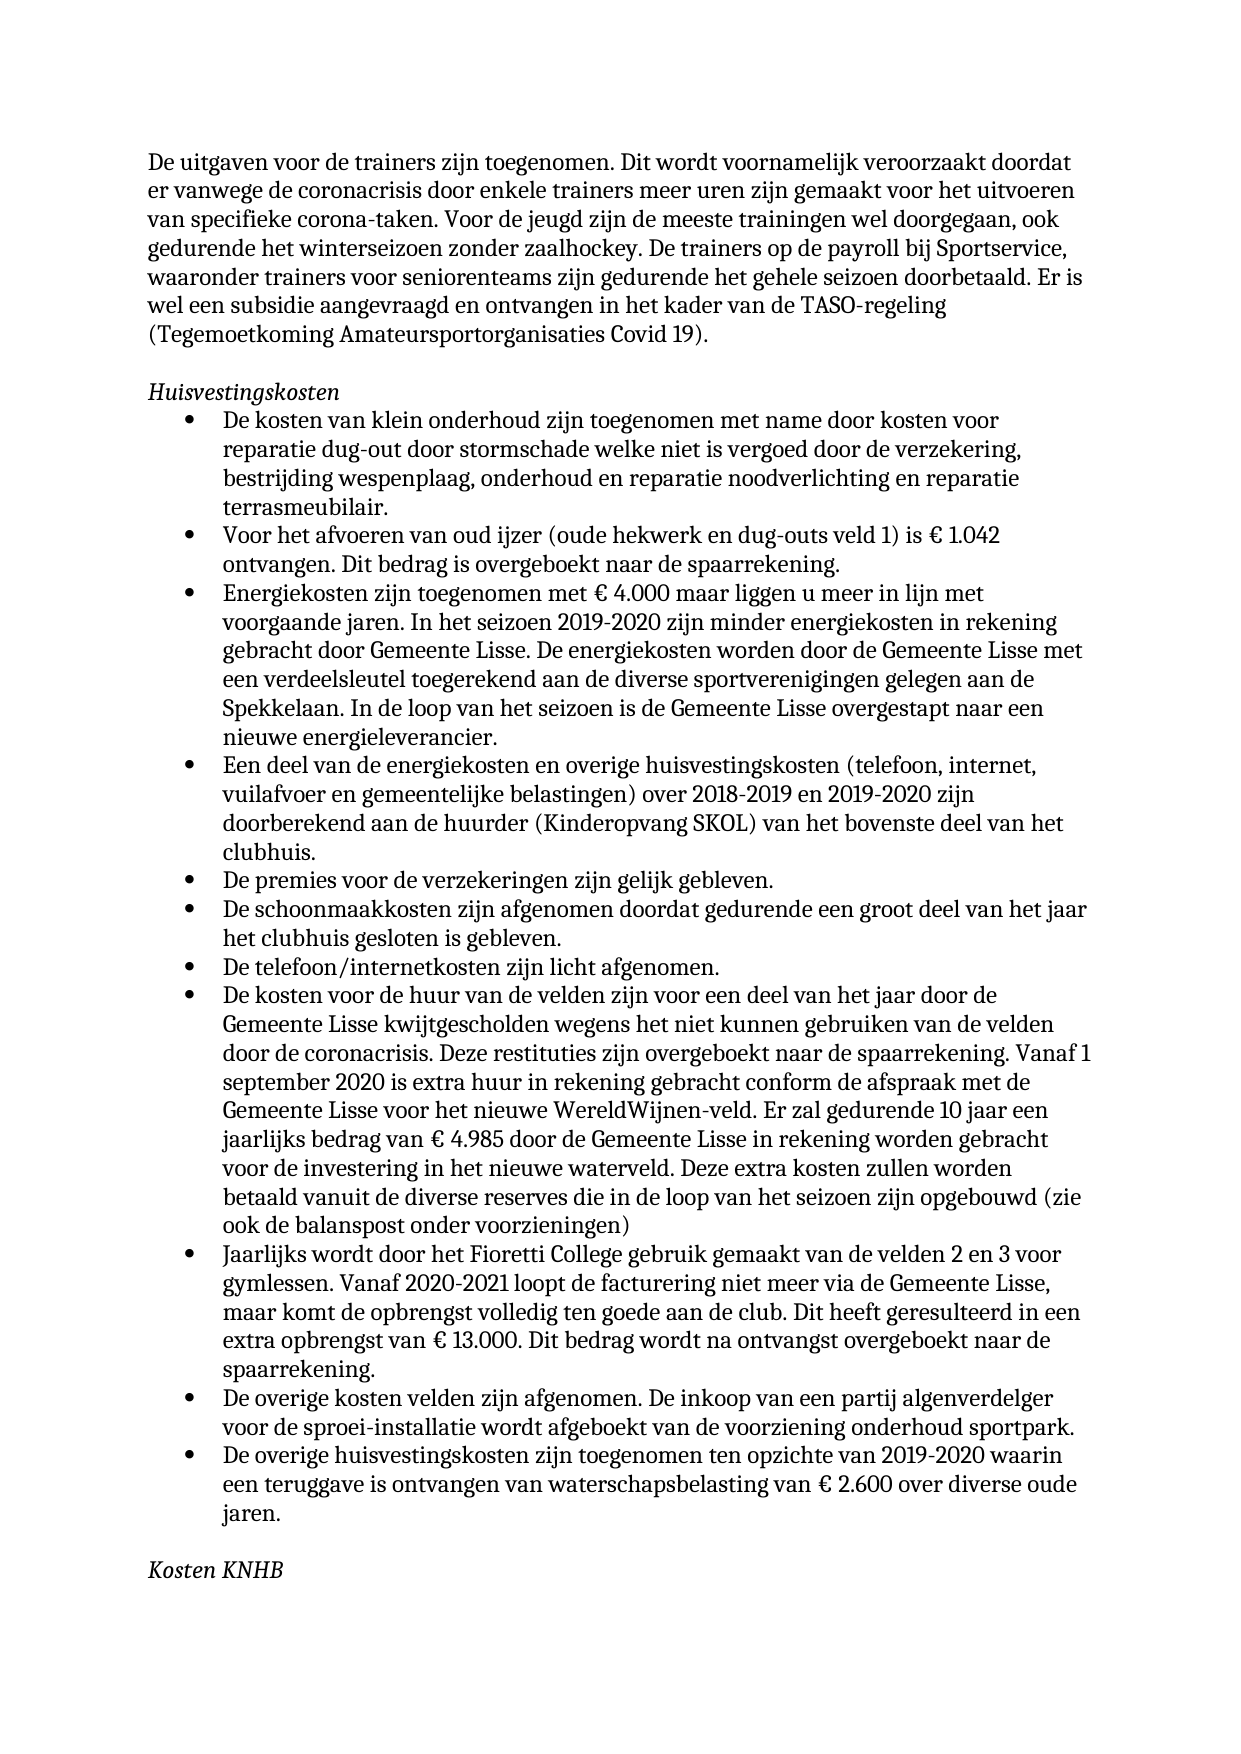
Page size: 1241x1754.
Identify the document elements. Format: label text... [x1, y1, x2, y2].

list De kosten van klein onderhoud zijn toegenomen met name door kosten voor reparatie dug-out door stormschade welke niet is vergoed door de verzekering, bestrijding wespenplaag, onderhoud en reparatie noodverlichting en reparatie terrasmeubilair. [185, 406, 1093, 521]
list Energiekosten zijn toegenomen met € 4.000 maar liggen u meer in lijn met voorgaande jaren. In het seizoen 2019-2020 zijn minder energiekosten in rekening gebracht door Gemeente Lisse. De energiekosten worden door de Gemeente Lisse met een verdeelsleutel toegerekend aan de diverse sportverenigingen gelegen aan de Spekkelaan. In de loop van het seizoen is de Gemeente Lisse overgestapt naar een nieuwe energieleverancier. [185, 579, 1093, 751]
list De telefoon/internetkosten zijn licht afgenomen. [185, 953, 1093, 981]
list De premies voor de verzekeringen zijn gelijk gebleven. [185, 866, 1093, 895]
list Een deel van de energiekosten en overige huisvestingskosten (telefoon, internet, vuilafvoer en gemeentelijke belastingen) over 2018-2019 en 2019-2020 zijn doorberekend aan de huurder (Kinderopvang SKOL) van het bovenste deel van het clubhuis. [185, 751, 1093, 866]
list De overige kosten velden zijn afgenomen. De inkoop van een partij algenverdelger voor de sproei-installatie wordt afgeboekt van de voorziening onderhoud sportpark. [185, 1384, 1093, 1441]
list De kosten voor de huur van de velden zijn voor een deel van het jaar door de Gemeente Lisse kwijtgescholden wegens het niet kunnen gebruiken van de velden door de coronacrisis. Deze restituties zijn overgeboekt naar de spaarrekening. Vanaf 1 september 2020 is extra huur in rekening gebracht conform de afspraak met de Gemeente Lisse voor het nieuwe WereldWijnen-veld. Er zal gedurende 10 jaar een jaarlijks bedrag van € 4.985 door de Gemeente Lisse in rekening worden gebracht voor de investering in het nieuwe waterveld. Deze extra kosten zullen worden betaald vanuit de diverse reserves die in de loop van het seizoen zijn opgebouwd (zie ook de balanspost onder voorzieningen) [185, 981, 1093, 1240]
text Huisvestingskosten [148, 378, 1093, 406]
list De schoonmaakkosten zijn afgenomen doordat gedurende een groot deel van het jaar het clubhuis gesloten is gebleven. [185, 895, 1093, 953]
list De overige huisvestingskosten zijn toegenomen ten opzichte van 2019-2020 waarin een teruggave is ontvangen van waterschapsbelasting van € 2.600 over diverse oude jaren. [185, 1441, 1093, 1528]
text De uitgaven voor de trainers zijn toegenomen. Dit wordt voornamelijk veroorzaakt doordat er vanwege de coronacrisis door enkele trainers meer uren zijn gemaakt voor het uitvoeren van specifieke corona-taken. Voor de jeugd zijn de meeste trainingen wel doorgegaan, ook gedurende het winterseizoen zonder zaalhockey. De trainers op de payroll bij Sportservice, waaronder trainers voor seniorenteams zijn gedurende het gehele seizoen doorbetaald. Er is wel een subsidie aangevraagd en ontvangen in het kader van de TASO-regeling (Tegemoetkoming Amateursportorganisaties Covid 19). [148, 148, 1093, 349]
list Jaarlijks wordt door het Fioretti College gebruik gemaakt van de velden 2 en 3 voor gymlessen. Vanaf 2020-2021 loopt de facturering niet meer via de Gemeente Lisse, maar komt de opbrengst volledig ten goede aan de club. Dit heeft geresulteerd in een extra opbrengst van € 13.000. Dit bedrag wordt na ontvangst overgeboekt naar de spaarrekening. [185, 1240, 1093, 1384]
text Kosten KNHB [148, 1556, 1093, 1585]
list Voor het afvoeren van oud ijzer (oude hekwerk en dug-outs veld 1) is € 1.042 ontvangen. Dit bedrag is overgeboekt naar de spaarrekening. [185, 521, 1093, 579]
